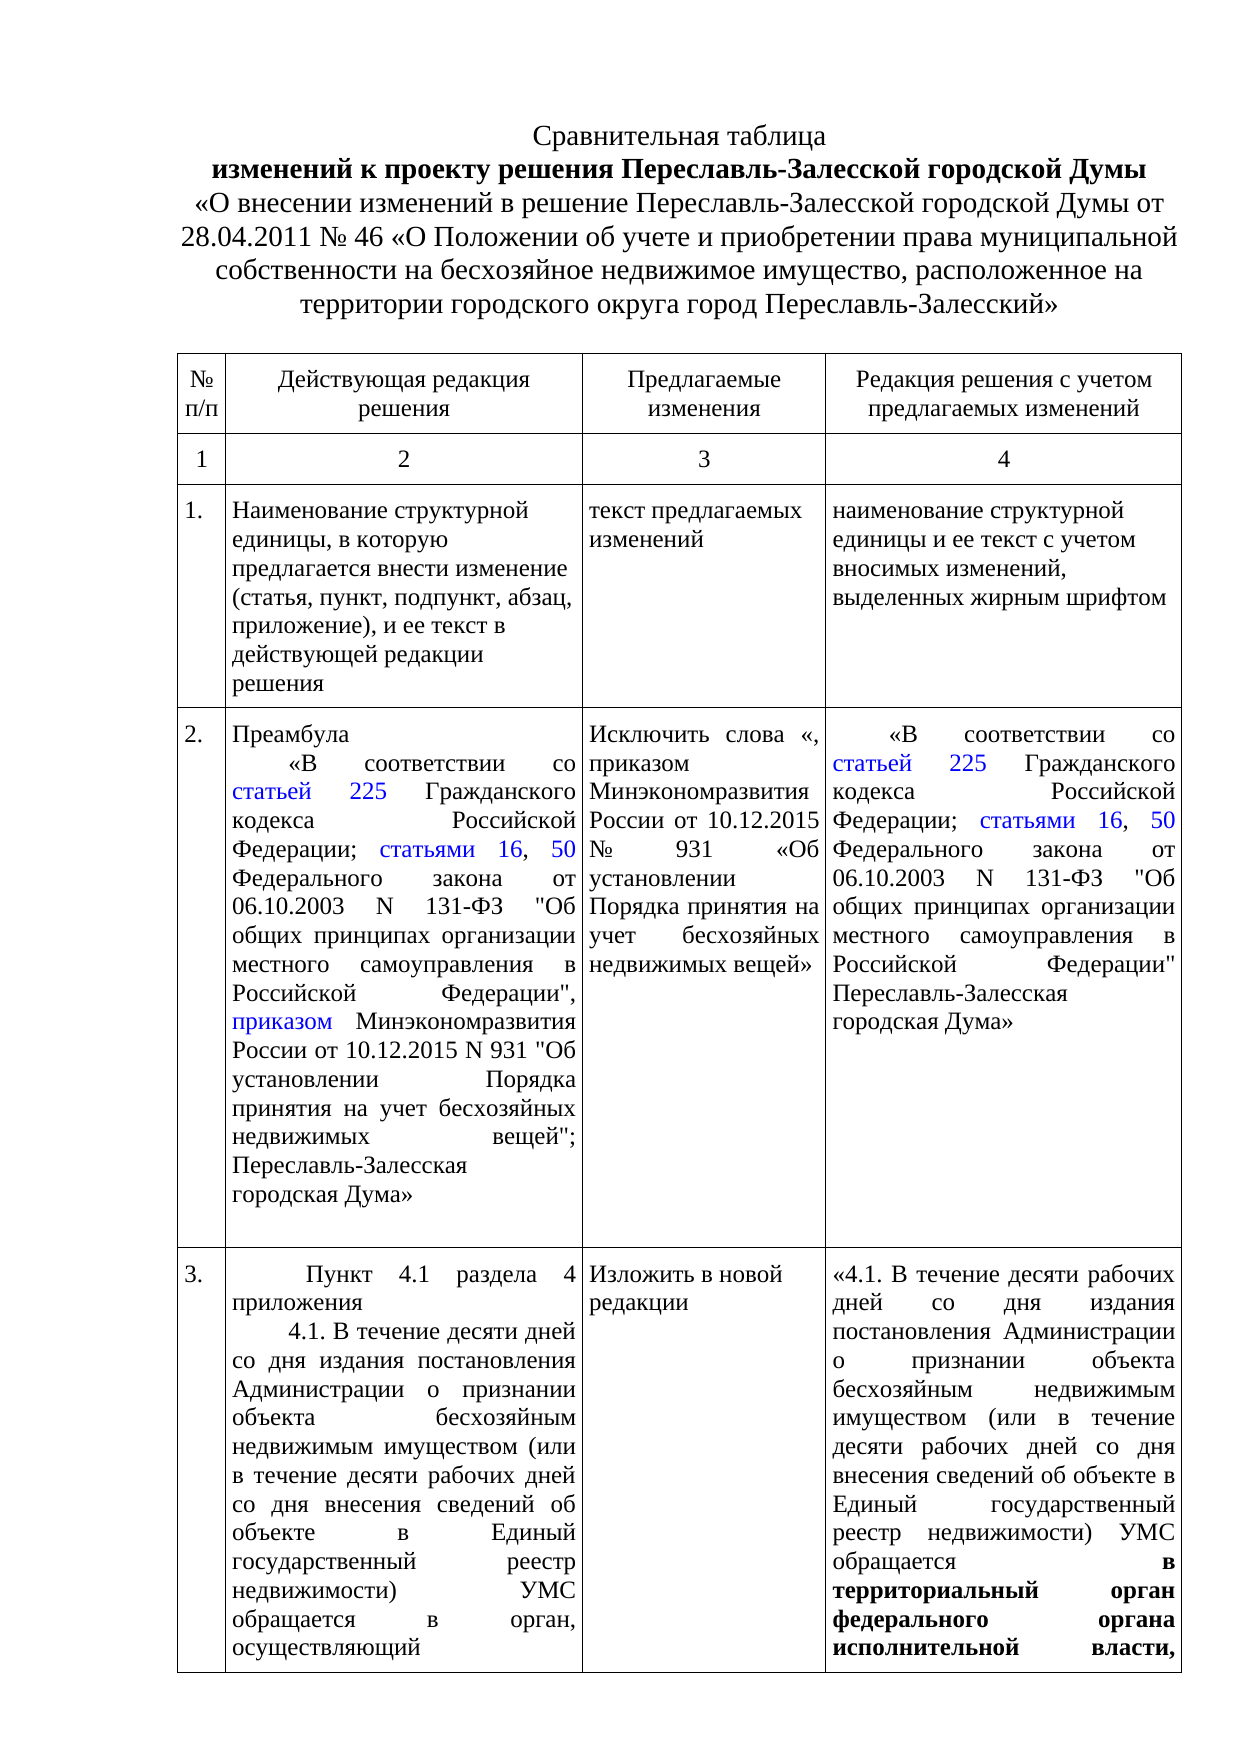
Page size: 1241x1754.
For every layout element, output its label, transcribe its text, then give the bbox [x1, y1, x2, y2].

subtitle изменений к проекту решения Переславль-Залесской городской Думы [177, 152, 1181, 185]
table_cell текст предлагаемых изменений [583, 485, 825, 707]
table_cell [826, 1248, 1181, 1672]
table_header Предлагаемые изменения [583, 354, 825, 433]
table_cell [226, 1248, 582, 1672]
text Сравнительная таблица [177, 118, 1181, 152]
table_cell 2 [226, 434, 582, 484]
table_cell наименование структурной единицы и ее текст с учетом вносимых изменений, выделенных жирным шрифтом [826, 485, 1181, 707]
table_header Редакция решения с учетом предлагаемых изменений [826, 354, 1181, 433]
table_cell 2. [178, 708, 225, 1247]
table_cell 3 [583, 434, 825, 484]
table_cell Наименование структурной единицы, в которую предлагается внести изменение (статья, пункт, подпункт, абзац, приложение), и ее текст в действующей редакции решения [226, 485, 582, 707]
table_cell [583, 1248, 825, 1672]
table_cell «В соответствии со статьей 225 Гражданского кодекса Российской Федерации; статьями 16, 50 Федерального закона от 06.10.2003 N 131-ФЗ "Об общих принципах организации местного самоуправления в Российской Федерации" Переславль-Залесская городская Дума» [826, 708, 1181, 1247]
text «О внесении изменений в решение Переславль-Залесской городской Думы от 28.04.2011 № 46 «О Положении об учете и приобретении права муниципальной собственности на бесхозяйное недвижимое имущество, расположенное на территории городского округа город Переславль-Залесский» [177, 185, 1181, 319]
table_cell 4 [826, 434, 1181, 484]
table_cell Преамбула «В соответствии со статьей 225 Гражданского кодекса Российской Федерации; статьями 16, 50 Федерального закона от 06.10.2003 N 131-ФЗ "Об общих принципах организации местного самоуправления в Российской Федерации", приказом Минэкономразвития России от 10.12.2015 N 931 "Об установлении Порядка принятия на учет бесхозяйных недвижимых вещей"; Переславль-Залесская городская Дума» [226, 708, 582, 1247]
table_header № п/п [178, 354, 225, 433]
table_cell Исключить слова «, приказом Минэкономразвития России от 10.12.2015 № 931 «Об установлении Порядка принятия на учет бесхозяйных недвижимых вещей» [583, 708, 825, 1247]
table_cell 3. [178, 1248, 225, 1672]
table_header Действующая редакция решения [226, 354, 582, 433]
table_cell 1 [178, 434, 225, 484]
table_cell 1. [178, 485, 225, 707]
